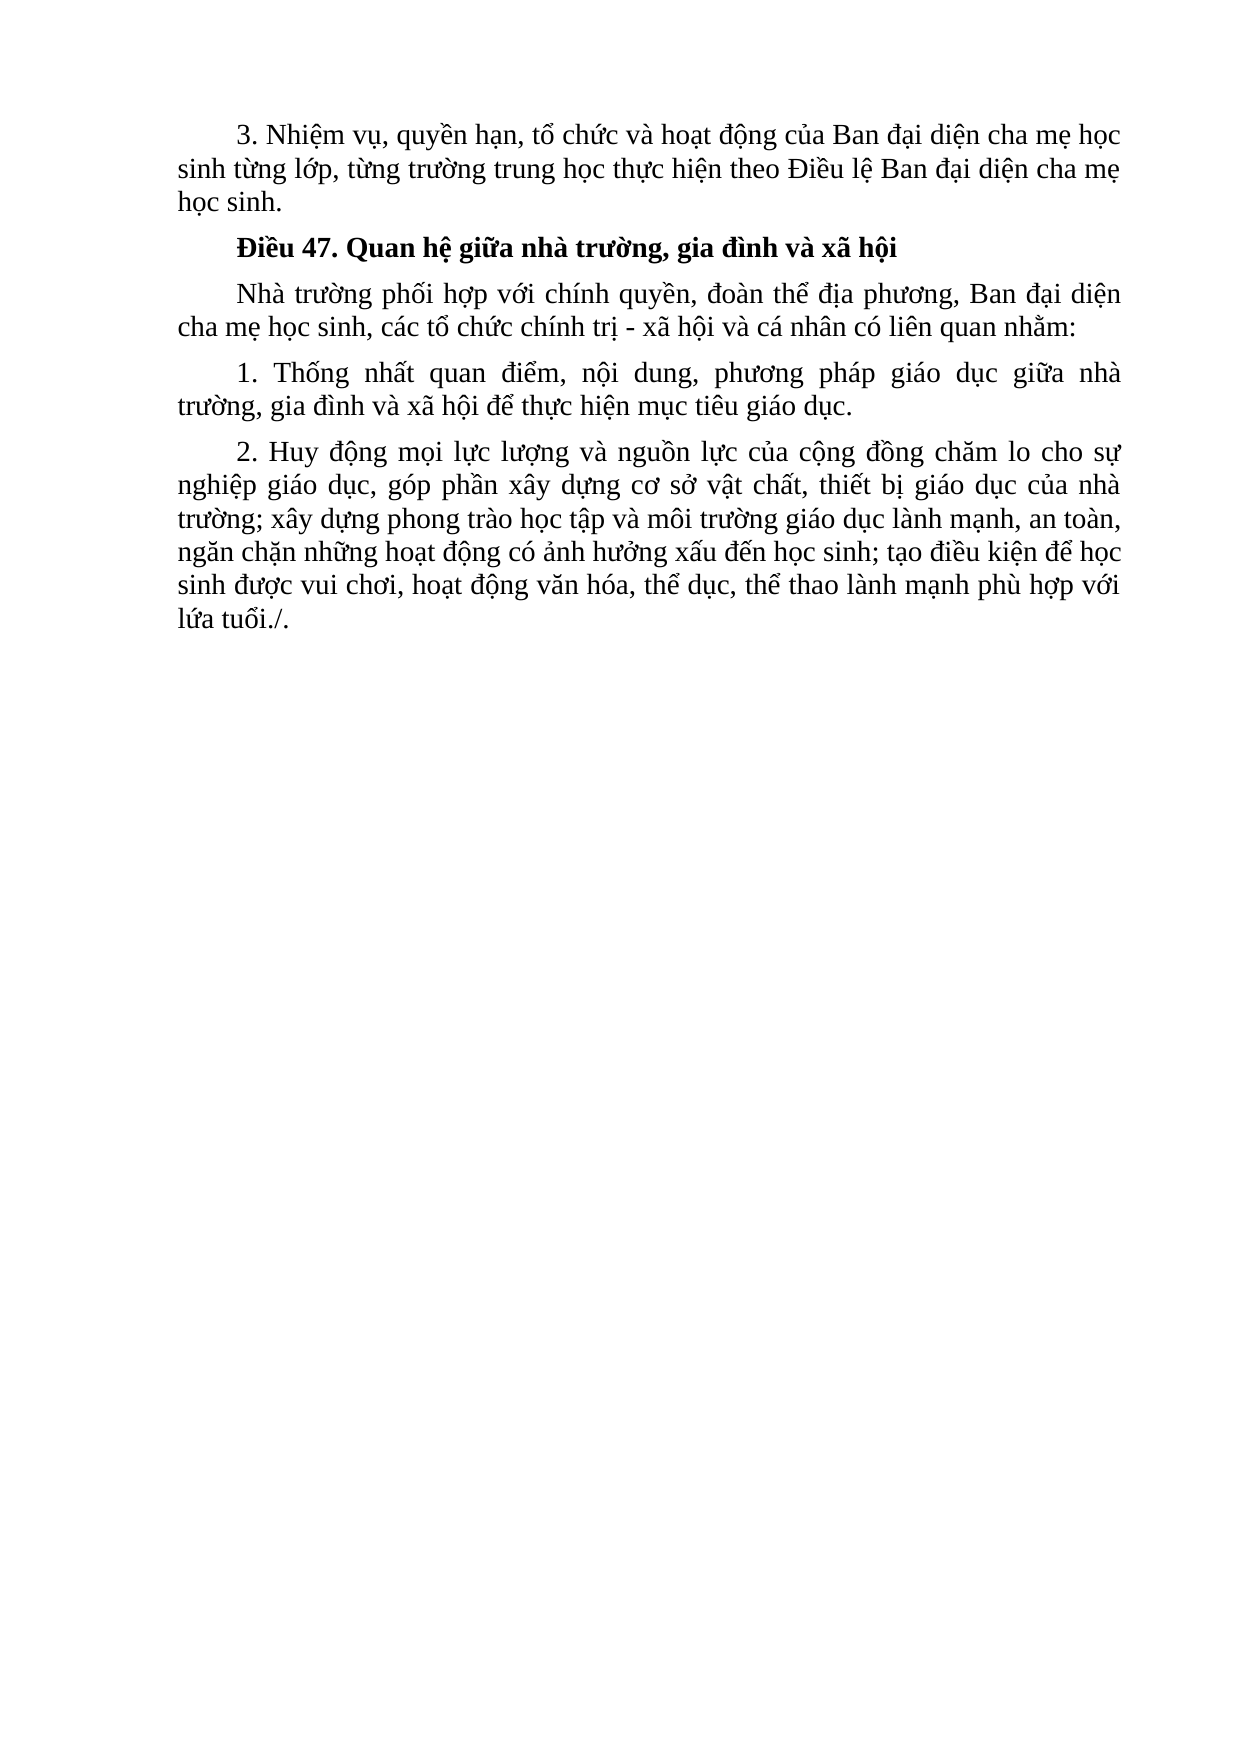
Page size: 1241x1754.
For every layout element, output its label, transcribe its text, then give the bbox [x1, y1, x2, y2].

text Nhà trường phối hợp với chính quyền, đoàn thể địa phương, Ban đại diện cha mẹ học sinh, các tổ chức chính trị - xã hội và cá nhân có liên quan nhằm: [177, 276, 1122, 343]
text Điều 47. Quan hệ giữa nhà trường, gia đình và xã hội [177, 231, 1122, 264]
text 3. Nhiệm vụ, quyền hạn, tổ chức và hoạt động của Ban đại diện cha mẹ học sinh từng lớp, từng trường trung học thực hiện theo Điều lệ Ban đại diện cha mẹ học sinh. [177, 118, 1122, 218]
text 1. Thống nhất quan điểm, nội dung, phương pháp giáo dục giữa nhà trường, gia đình và xã hội để thực hiện mục tiêu giáo dục. [177, 356, 1122, 422]
text 2. Huy động mọi lực lượng và nguồn lực của cộng đồng chăm lo cho sự nghiệp giáo dục, góp phần xây dựng cơ sở vật chất, thiết bị giáo dục của nhà trường; xây dựng phong trào học tập và môi trường giáo dục lành mạnh, an toàn, ngăn chặn những hoạt động có ảnh hưởng xấu đến học sinh; tạo điều kiện để học sinh được vui chơi, hoạt động văn hóa, thể dục, thể thao lành mạnh phù hợp với lứa tuổi./. [177, 435, 1122, 635]
